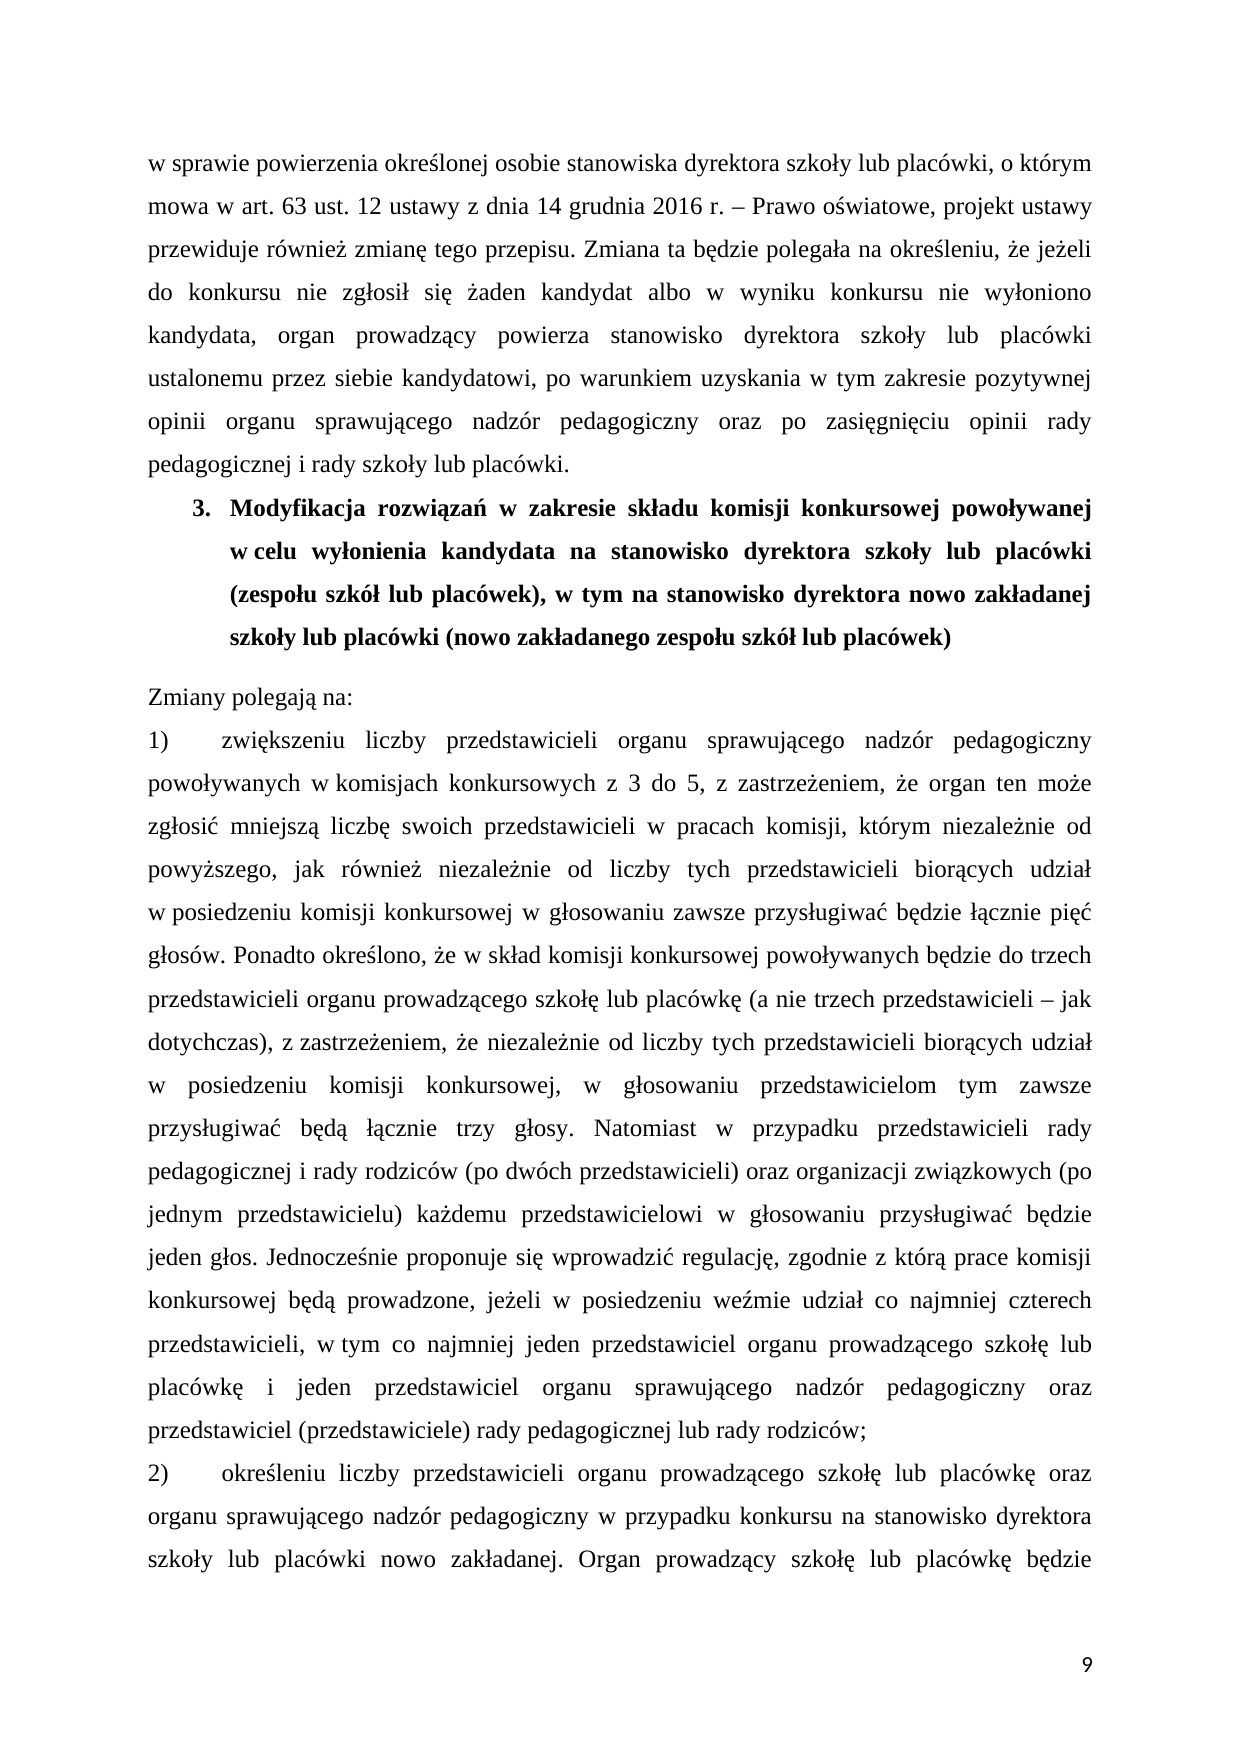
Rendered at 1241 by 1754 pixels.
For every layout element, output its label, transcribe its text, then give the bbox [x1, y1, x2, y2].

text 1) zwiększeniu liczby przedstawicieli organu sprawującego nadzór pedagogiczny powoływanych w komisjach konkursowych z 3 do 5, z zastrzeżeniem, że organ ten może zgłosić mniejszą liczbę swoich przedstawicieli w pracach komisji, którym niezależnie od powyższego, jak również niezależnie od liczby tych przedstawicieli biorących udział w posiedzeniu komisji konkursowej w głosowaniu zawsze przysługiwać będzie łącznie pięć głosów. Ponadto określono, że w skład komisji konkursowej powoływanych będzie do trzech przedstawicieli organu prowadzącego szkołę lub placówkę (a nie trzech przedstawicieli – jak dotychczas), z zastrzeżeniem, że niezależnie od liczby tych przedstawicieli biorących udział w posiedzeniu komisji konkursowej, w głosowaniu przedstawicielom tym zawsze przysługiwać będą łącznie trzy głosy. Natomiast w przypadku przedstawicieli rady pedagogicznej i rady rodziców (po dwóch przedstawicieli) oraz organizacji związkowych (po jednym przedstawicielu) każdemu przedstawicielowi w głosowaniu przysługiwać będzie jeden głos. Jednocześnie proponuje się wprowadzić regulację, zgodnie z którą prace komisji konkursowej będą prowadzone, jeżeli w posiedzeniu weźmie udział co najmniej czterech przedstawicieli, w tym co najmniej jeden przedstawiciel organu prowadzącego szkołę lub placówkę i jeden przedstawiciel organu sprawującego nadzór pedagogiczny oraz przedstawiciel (przedstawiciele) rady pedagogicznej lub rady rodziców; [148, 725, 1093, 1444]
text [148, 148, 1093, 478]
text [148, 1458, 1093, 1573]
text Zmiany polegają na: [148, 682, 1093, 711]
list Modyfikacja rozwiązań w zakresie składu komisji konkursowej powoływanej w celu wyłonienia kandydata na stanowisko dyrektora szkoły lub placówki (zespołu szkół lub placówek), w tym na stanowisko dyrektora nowo zakładanej szkoły lub placówki (nowo zakładanego zespołu szkół lub placówek) [192, 493, 1093, 651]
